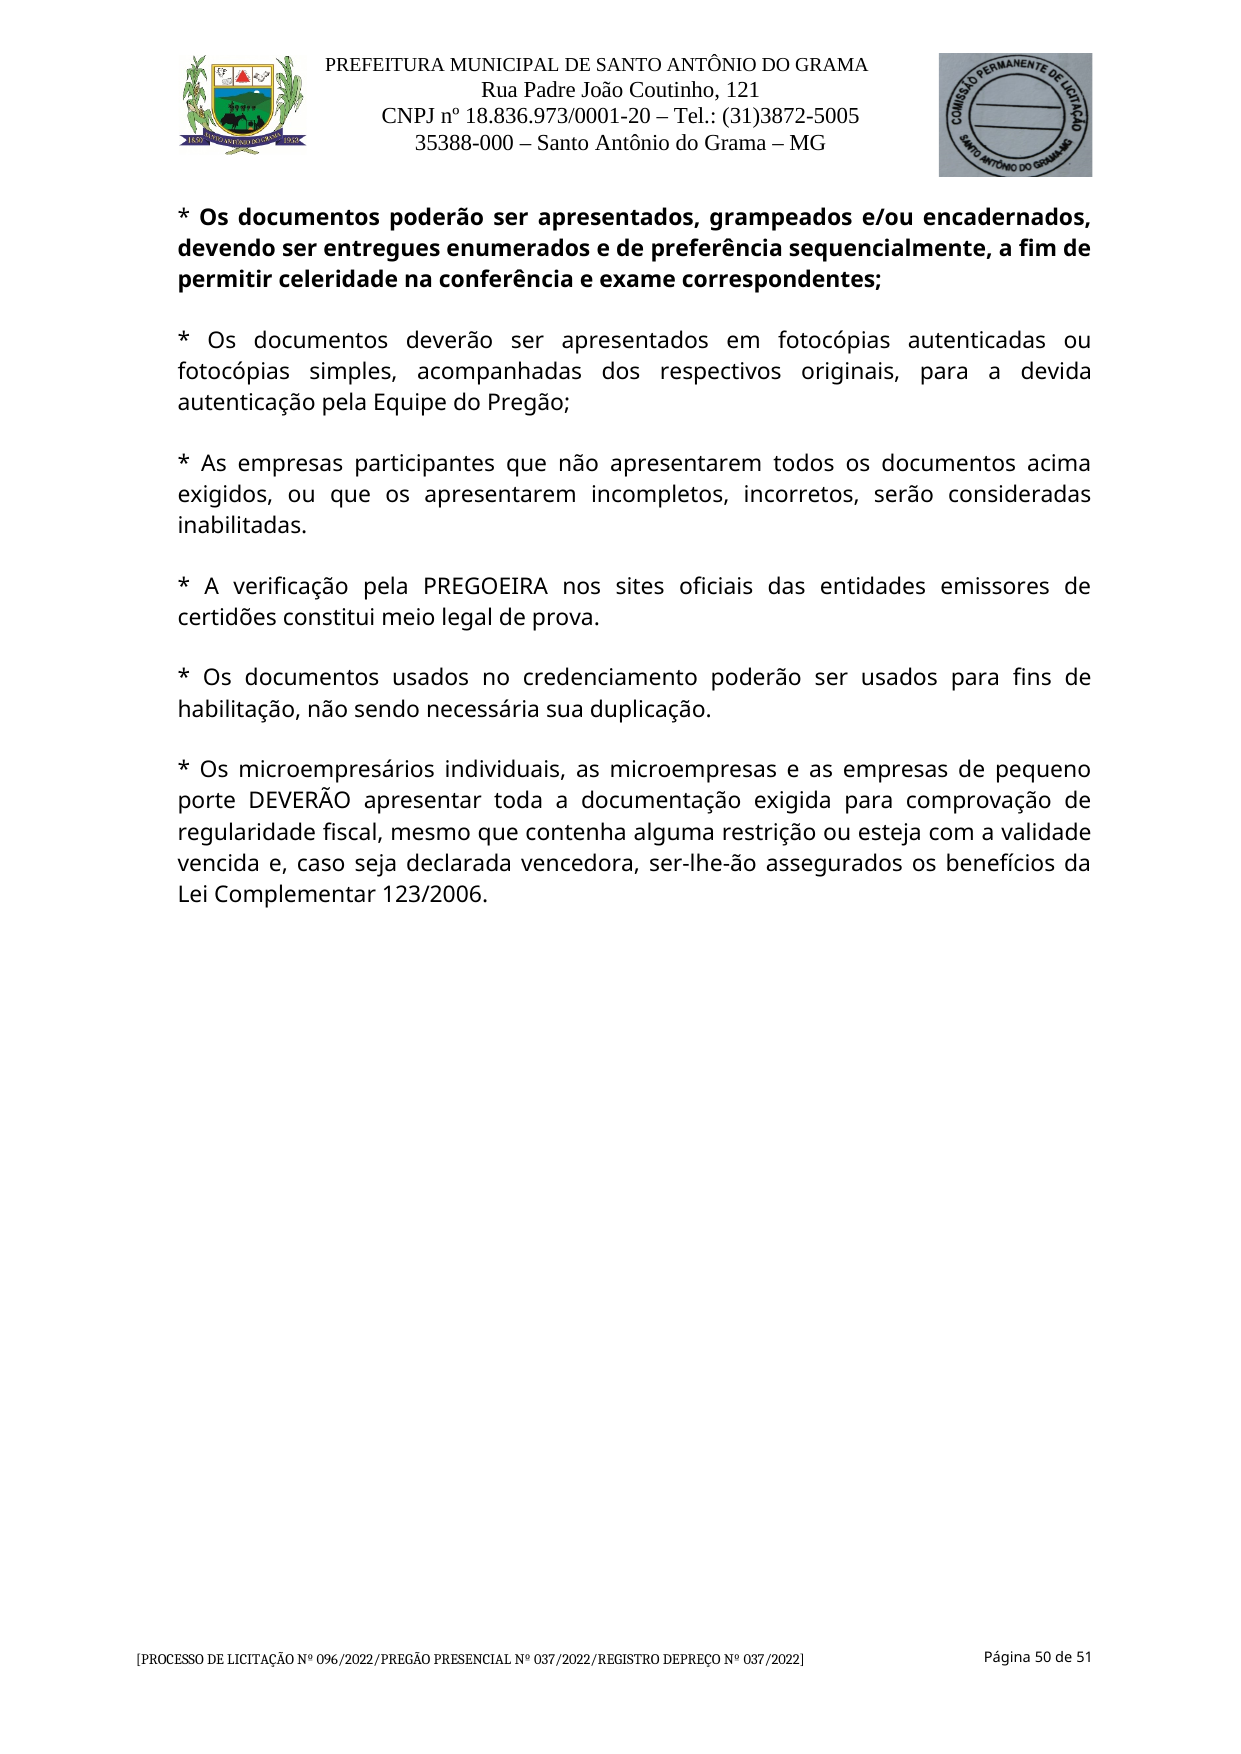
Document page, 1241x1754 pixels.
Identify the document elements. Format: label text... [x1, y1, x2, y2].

text * Os documentos poderão ser apresentados, grampeados e/ou encadernados, devendo ser entregues enumerados e de preferência sequencialmente, a fim de permitir celeridade na conferência e exame correspondentes; [177, 201, 1092, 294]
text * As empresas participantes que não apresentarem todos os documentos acima exigidos, ou que os apresentarem incompletos, incorretos, serão consideradas inabilitadas. [177, 447, 1092, 540]
picture [938, 53, 1093, 177]
text * Os documentos usados no credenciamento poderão ser usados para fins de habilitação, não sendo necessária sua duplicação. [177, 661, 1092, 724]
text * Os microempresários individuais, as microempresas e as empresas de pequeno porte DEVERÃO apresentar toda a documentação exigida para comprovação de regularidade fiscal, mesmo que contenha alguma restrição ou esteja com a validade vencida e, caso seja declarada vencedora, ser-lhe-ão assegurados os benefícios da Lei Complementar 123/2006. [177, 753, 1092, 909]
text * Os documentos deverão ser apresentados em fotocópias autenticadas ou fotocópias simples, acompanhadas dos respectivos originais, para a devida autenticação pela Equipe do Pregão; [177, 324, 1092, 417]
picture [178, 55, 307, 155]
text * A verificação pela PREGOEIRA nos sites oficiais das entidades emissores de certidões constitui meio legal de prova. [177, 569, 1092, 632]
